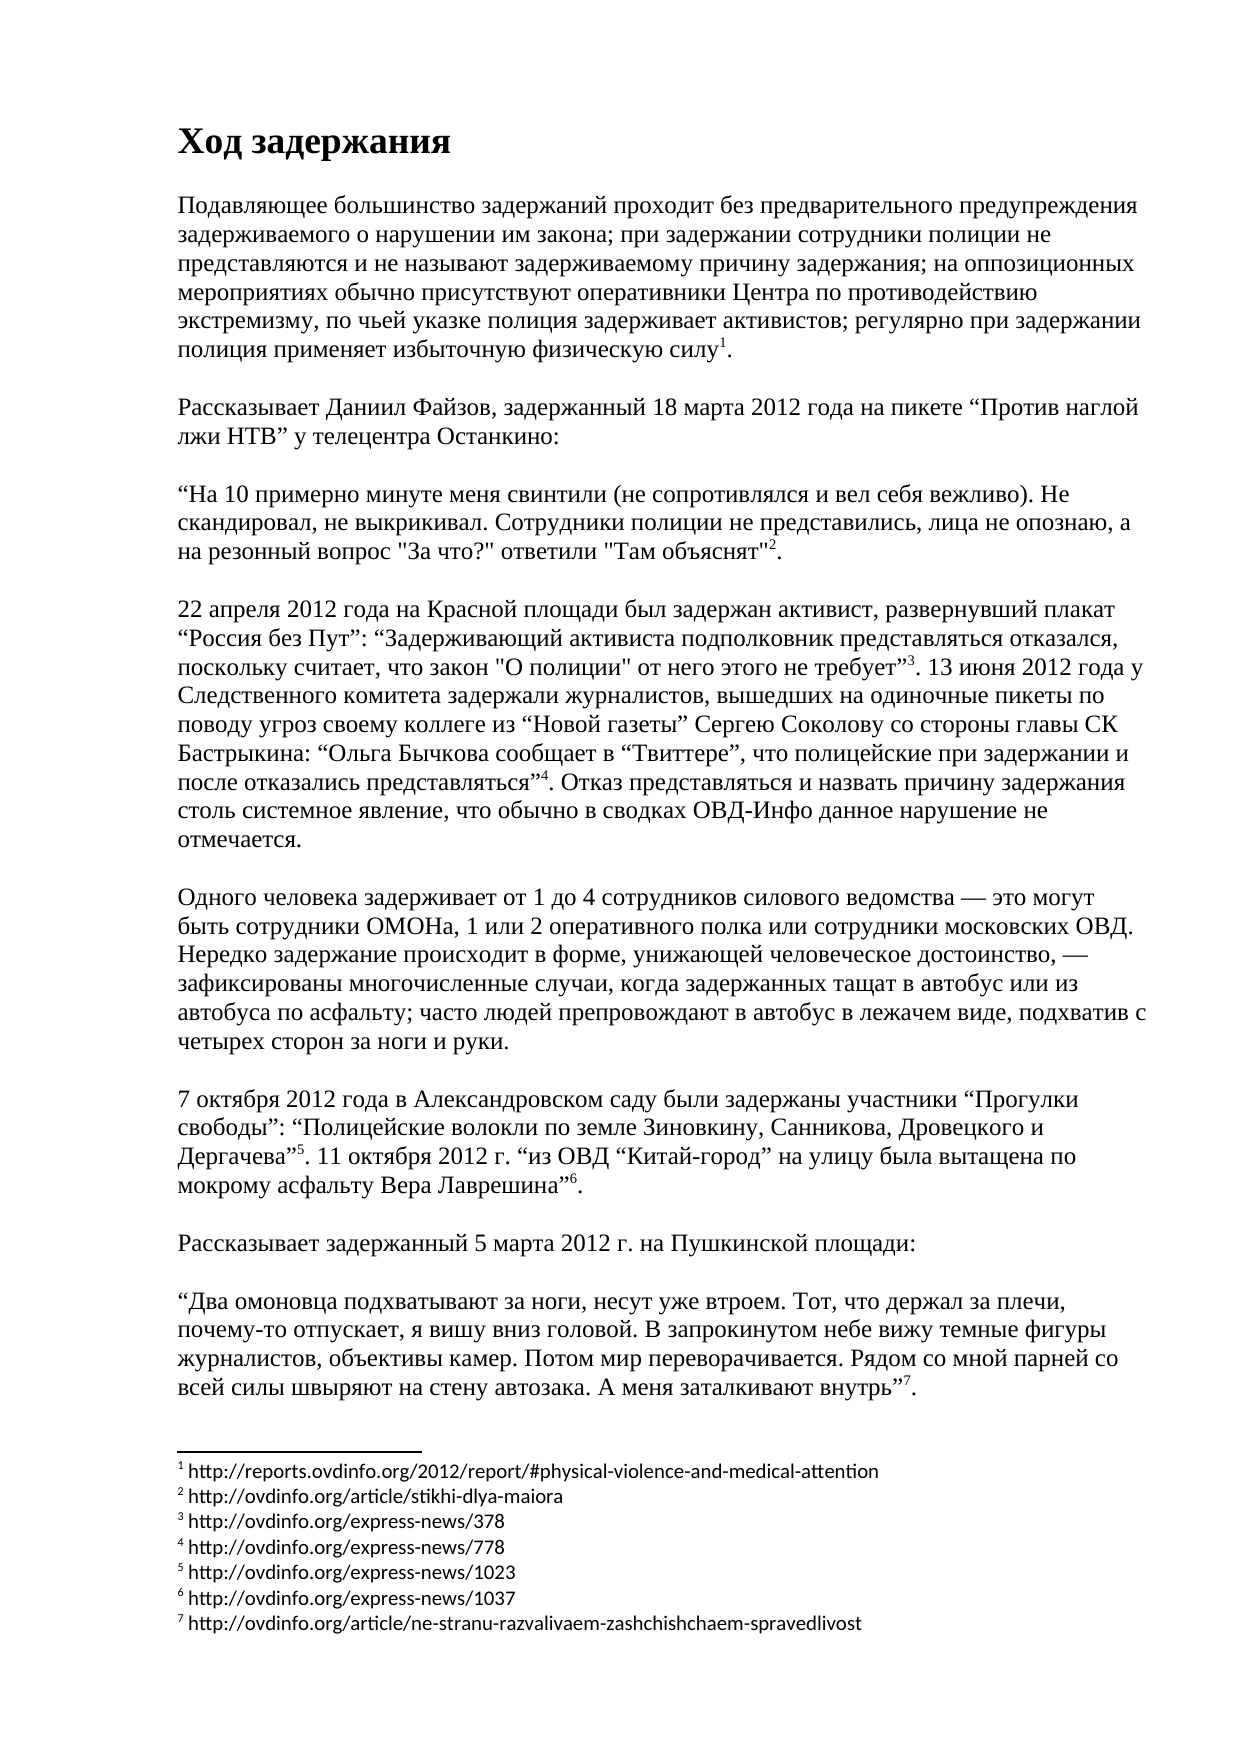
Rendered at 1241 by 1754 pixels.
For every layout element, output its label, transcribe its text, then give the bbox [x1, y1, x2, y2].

text 22 апреля 2012 года на Красной площади был задержан активист, развернувший плакат “Россия без Пут”: “Задерживающий активиста подполковник представляться отказался, поскольку считает, что закон "О полиции" от него этого не требует”. 13 июня 2012 года у Следственного комитета задержали журналистов, вышедших на одиночные пикеты по поводу угроз своему коллеге из “Новой газеты” Сергею Соколову со стороны главы СК Бастрыкина: “Ольга Бычкова сообщает в “Твиттере”, что полицейские при задержании и после отказались представляться”. Отказ представляться и назвать причину задержания столь системное явление, что обычно в сводках ОВД-Инфо данное нарушение не отмечается. [177, 594, 1152, 853]
text Рассказывает Даниил Файзов, задержанный 18 марта 2012 года на пикете “Против наглой лжи НТВ” у телецентра Останкино: [177, 392, 1152, 449]
text Рассказывает задержанный 5 марта 2012 г. на Пушкинской площади: [177, 1228, 1152, 1257]
text “Два омоновца подхватывают за ноги, несут уже втроем. Тот, что держал за плечи, почему-то отпускает, я вишу вниз головой. В запрокинутом небе вижу темные фигуры журналистов, объективы камер. Потом мир переворачивается. Рядом со мной парней со всей силы швыряют на стену автозака. А меня заталкивают внутрь”. [177, 1286, 1152, 1401]
text 7 октября 2012 года в Александровском саду были задержаны участники “Прогулки свободы”: “Полицейские волокли по земле Зиновкину, Санникова, Дровецкого и Дергачева”. 11 октября 2012 г. “из ОВД “Китай-город” на улицу была вытащена по мокрому асфальту Вера Лаврешина”. [177, 1084, 1152, 1199]
text “На 10 примерно минуте меня свинтили (не сопротивлялся и вел себя вежливо). Не скандировал, не выкрикивал. Сотрудники полиции не представились, лица не опознаю, а на резонный вопрос "За что?" ответили "Там объяснят". [177, 479, 1152, 565]
text Подавляющее большинство задержаний проходит без предварительного предупреждения задерживаемого о нарушении им закона; при задержании сотрудники полиции не представляются и не называют задерживаемому причину задержания; на оппозиционных мероприятиях обычно присутствуют оперативники Центра по противодействию экстремизму, по чьей указке полиция задерживает активистов; регулярно при задержании полиция применяет избыточную физическую силу. [177, 190, 1152, 363]
text Ход задержания [177, 118, 1152, 161]
text Одного человека задерживает от 1 до 4 сотрудников силового ведомства — это могут быть сотрудники ОМОНа, 1 или 2 оперативного полка или сотрудники московских ОВД. Нередко задержание происходит в форме, унижающей человеческое достоинство, — зафиксированы многочисленные случаи, когда задержанных тащат в автобус или из автобуса по асфальту; часто людей препровождают в автобус в лежачем виде, подхватив с четырех сторон за ноги и руки. [177, 882, 1152, 1054]
